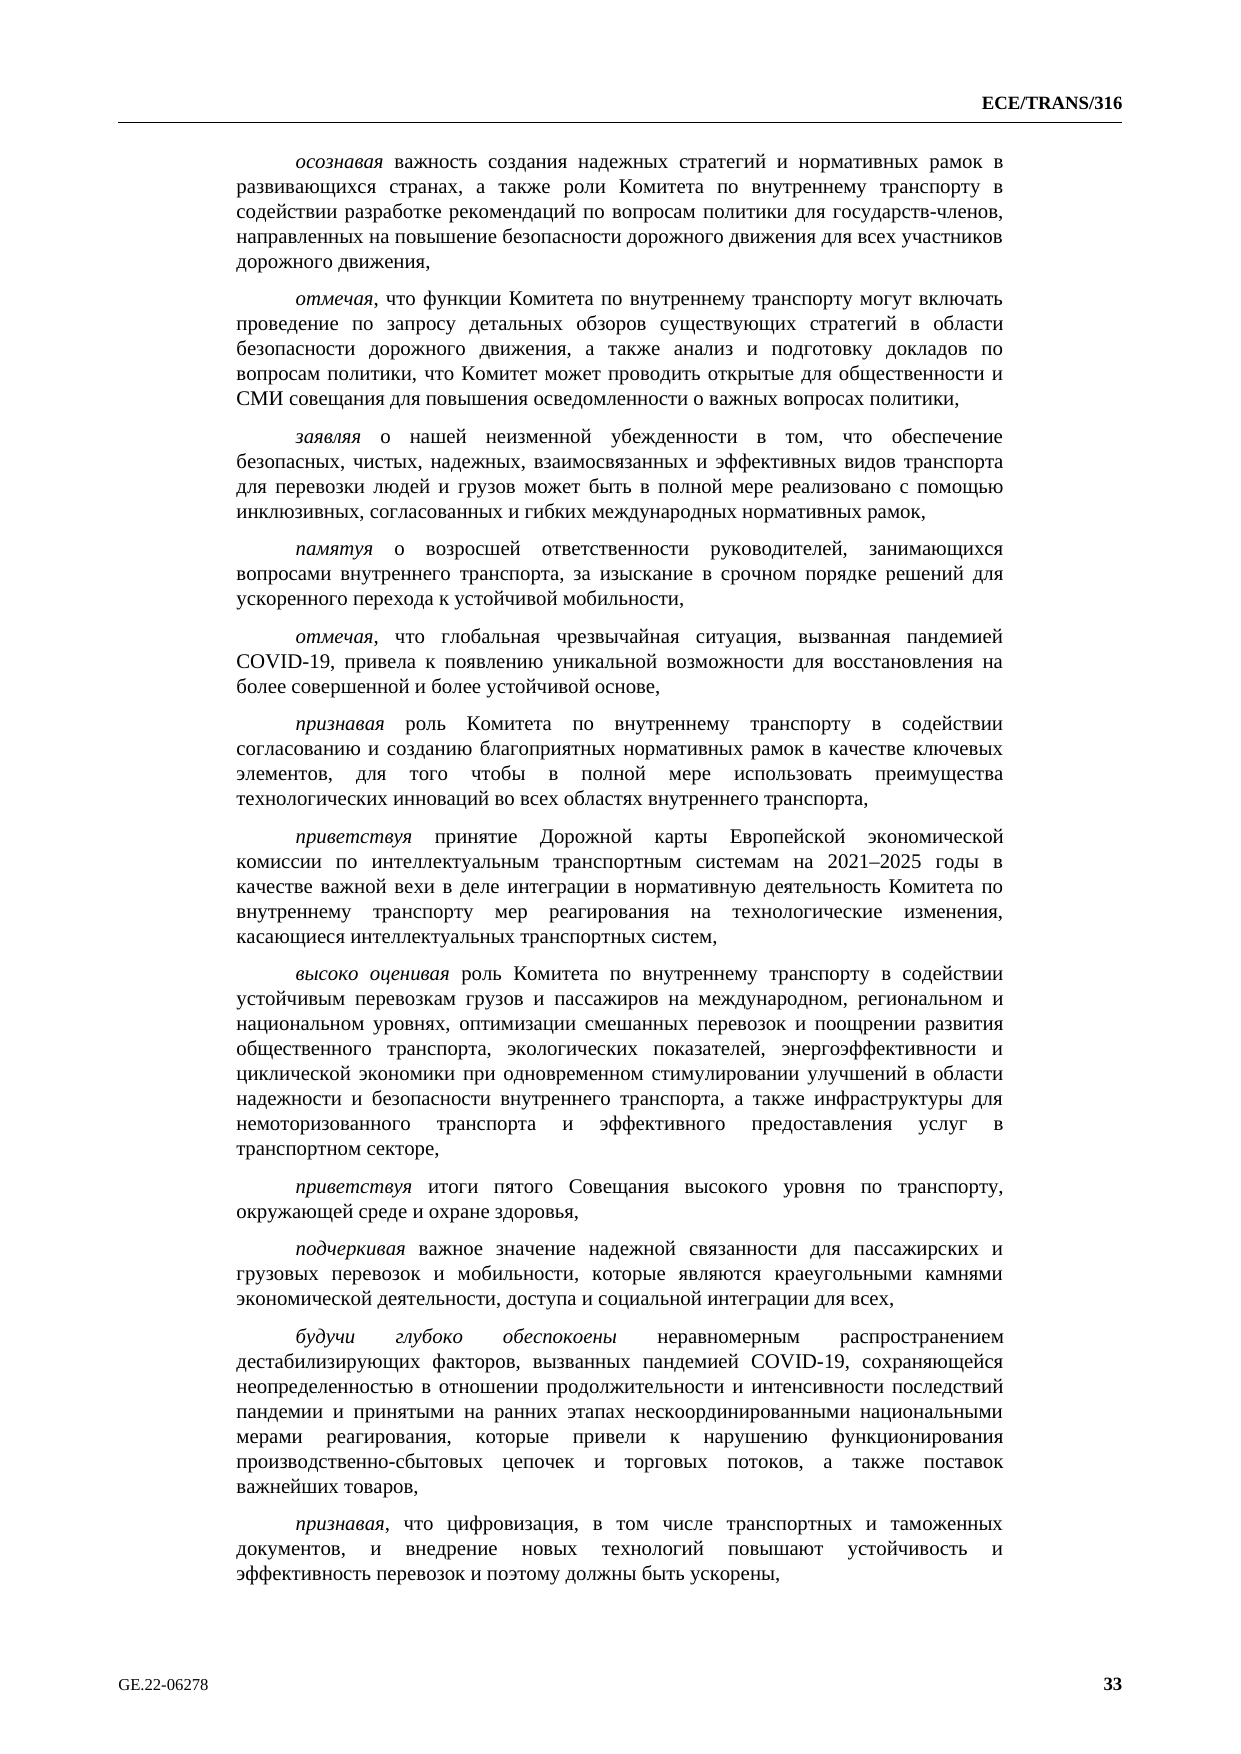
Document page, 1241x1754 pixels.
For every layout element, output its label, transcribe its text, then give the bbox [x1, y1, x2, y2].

text отмечая, что функции Комитета по внутреннему транспорту могут включать проведение по запросу детальных обзоров существующих стратегий в области безопасности дорожного движения, а также анализ и подготовку докладов по вопросам политики, что Комитет может проводить открытые для общественности и СМИ совещания для повышения осведомленности о важных вопросах политики, [236, 285, 1004, 410]
text осознавая важность создания надежных стратегий и нормативных рамок в развивающихся странах, а также роли Комитета по внутреннему транспорту в содействии разработке рекомендаций по вопросам политики для государств-членов, направленных на повышение безопасности дорожного движения для всех участников дорожного движения, [236, 148, 1004, 273]
text высоко оценивая роль Комитета по внутреннему транспорту в содействии устойчивым перевозкам грузов и пассажиров на международном, региональном и национальном уровнях, оптимизации смешанных перевозок и поощрении развития общественного транспорта, экологических показателей, энергоэффективности и циклической экономики при одновременном стимулировании улучшений в области надежности и безопасности внутреннего транспорта, а также инфраструктуры для немоторизованного транспорта и эффективного предоставления услуг в транспортном секторе, [236, 960, 1004, 1160]
text приветствуя принятие Дорожной карты Европейской экономической комиссии по интеллектуальным транспортным системам на 2021–2025 годы в качестве важной вехи в деле интеграции в нормативную деятельность Комитета по внутреннему транспорту мер реагирования на технологические изменения, касающиеся интеллектуальных транспортных систем, [236, 823, 1004, 948]
text приветствуя итоги пятого Совещания высокого уровня по транспорту, окружающей среде и охране здоровья, [236, 1173, 1004, 1223]
text заявляя о нашей неизменной убежденности в том, что обеспечение безопасных, чистых, надежных, взаимосвязанных и эффективных видов транспорта для перевозки людей и грузов может быть в полной мере реализовано с помощью инклюзивных, согласованных и гибких международных нормативных рамок, [236, 423, 1004, 523]
text подчеркивая важное значение надежной связанности для пассажирских и грузовых перевозок и мобильности, которые являются краеугольными камнями экономической деятельности, доступа и социальной интеграции для всех, [236, 1235, 1004, 1310]
text признавая, что цифровизация, в том числе транспортных и таможенных документов, и внедрение новых технологий повышают устойчивость и эффективность перевозок и поэтому должны быть ускорены, [236, 1510, 1004, 1585]
text памятуя о возросшей ответственности руководителей, занимающихся вопросами внутреннего транспорта, за изыскание в срочном порядке решений для ускоренного перехода к устойчивой мобильности, [236, 535, 1004, 610]
text отмечая, что глобальная чрезвычайная ситуация, вызванная пандемией COVID-19, привела к появлению уникальной возможности для восстановления на более совершенной и более устойчивой основе, [236, 623, 1004, 698]
text будучи глубоко обеспокоены неравномерным распространением дестабилизирующих факторов, вызванных пандемией COVID-19, сохраняющейся неопределенностью в отношении продолжительности и интенсивности последствий пандемии и принятыми на ранних этапах нескоординированными национальными мерами реагирования, которые привели к нарушению функционирования производственно-сбытовых цепочек и торговых потоков, а также поставок важнейших товаров, [236, 1323, 1004, 1498]
text признавая роль Комитета по внутреннему транспорту в содействии согласованию и созданию благоприятных нормативных рамок в качестве ключевых элементов, для того чтобы в полной мере использовать преимущества технологических инноваций во всех областях внутреннего транспорта, [236, 710, 1004, 810]
